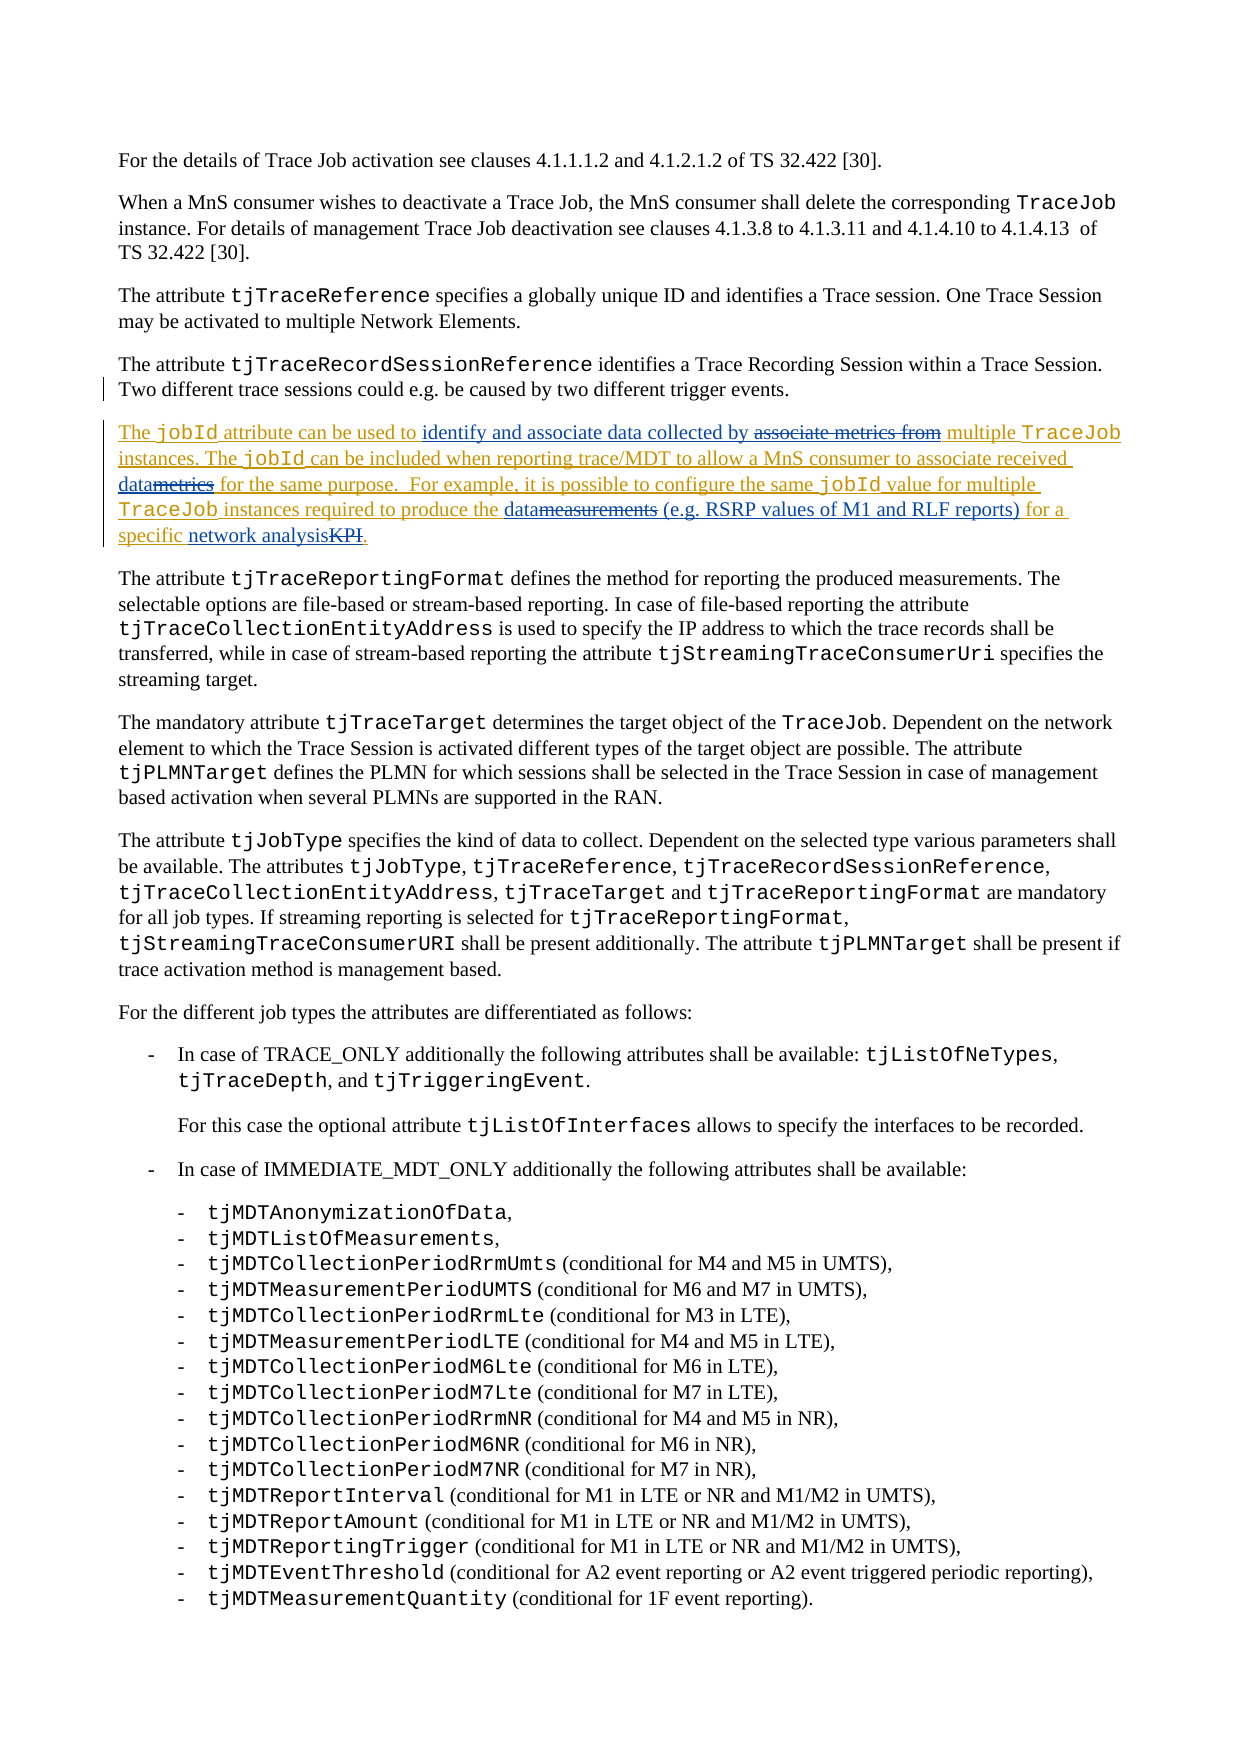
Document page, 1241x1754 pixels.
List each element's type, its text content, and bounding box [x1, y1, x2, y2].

text - tjMDTListOfMeasurements, [177, 1226, 1122, 1251]
text - tjMDTReportingTrigger (conditional for M1 in LTE or NR and M1/M2 in UMTS), [177, 1534, 1122, 1560]
text For the details of Trace Job activation see clauses 4.1.1.1.2 and 4.1.2.1.2 of TS 32.422 [30]. [118, 147, 1122, 172]
text - tjMDTAnonymizationOfData, [177, 1200, 1122, 1226]
text - tjMDTMeasurementPeriodUMTS (conditional for M6 and M7 in UMTS), [177, 1277, 1122, 1303]
text - tjMDTReportInterval (conditional for M1 in LTE or NR and M1/M2 in UMTS), [177, 1483, 1122, 1509]
text For the different job types the attributes are differentiated as follows: [118, 999, 1122, 1024]
text - tjMDTCollectionPeriodM6Lte (conditional for M6 in LTE), [177, 1354, 1122, 1380]
text The attribute tjTraceRecordSessionReference identifies a Trace Recording Session within a Trace Session. Two different trace sessions could e.g. be caused by two different trigger events. [118, 351, 1122, 401]
text The attribute tjTraceReference specifies a globally unique ID and identifies a Trace session. One Trace Session may be activated to multiple Network Elements. [118, 283, 1122, 333]
text - tjMDTCollectionPeriodRrmNR (conditional for M4 and M5 in NR), [177, 1406, 1122, 1431]
text - In case of TRACE_ONLY additionally the following attributes shall be available: tjListOfNeTypes, tjTraceDepth, and tjTriggeringEvent. [148, 1042, 1122, 1094]
text - tjMDTMeasurementQuantity (conditional for 1F event reporting). [177, 1586, 1122, 1612]
text - tjMDTReportAmount (conditional for M1 in LTE or NR and M1/M2 in UMTS), [177, 1509, 1122, 1534]
text - tjMDTMeasurementPeriodLTE (conditional for M4 and M5 in LTE), [177, 1328, 1122, 1354]
text For this case the optional attribute tjListOfInterfaces allows to specify the interfaces to be recorded. [148, 1113, 1122, 1138]
text The attribute tjTraceReportingFormat defines the method for reporting the produced measurements. The selectable options are file-based or stream-based reporting. In case of file-based reporting the attribute tjTraceCollectionEntityAddress is used to specify the IP address to which the trace records shall be transferred, while in case of stream-based reporting the attribute tjStreamingTraceConsumerUri specifies the streaming target. [118, 566, 1122, 691]
text - tjMDTCollectionPeriodM7NR (conditional for M7 in NR), [177, 1457, 1122, 1483]
text - tjMDTEventThreshold (conditional for A2 event reporting or A2 event triggered periodic reporting), [177, 1560, 1122, 1586]
text When a MnS consumer wishes to deactivate a Trace Job, the MnS consumer shall delete the corresponding TraceJob instance. For details of management Trace Job deactivation see clauses 4.1.3.8 to 4.1.3.11 and 4.1.4.10 to 4.1.4.13 of TS 32.422 [30]. [118, 190, 1122, 264]
text - tjMDTCollectionPeriodM6NR (conditional for M6 in NR), [177, 1431, 1122, 1457]
text The mandatory attribute tjTraceTarget determines the target object of the TraceJob. Dependent on the network element to which the Trace Session is activated different types of the target object are possible. The attribute tjPLMNTarget defines the PLMN for which sessions shall be selected in the Trace Session in case of management based activation when several PLMNs are supported in the RAN. [118, 710, 1122, 809]
text - tjMDTCollectionPeriodRrmLte (conditional for M3 in LTE), [177, 1303, 1122, 1328]
text The attribute tjJobType specifies the kind of data to collect. Dependent on the selected type various parameters shall be available. The attributes tjJobType, tjTraceReference, tjTraceRecordSessionReference, tjTraceCollectionEntityAddress, tjTraceTarget and tjTraceReportingFormat are mandatory for all job types. If streaming reporting is selected for tjTraceReportingFormat, tjStreamingTraceConsumerURI shall be present additionally. The attribute tjPLMNTarget shall be present if trace activation method is management based. [118, 828, 1122, 981]
text - tjMDTCollectionPeriodM7Lte (conditional for M7 in LTE), [177, 1380, 1122, 1406]
text - tjMDTCollectionPeriodRrmUmts (conditional for M4 and M5 in UMTS), [177, 1251, 1122, 1277]
text - In case of IMMEDIATE_MDT_ONLY additionally the following attributes shall be available: [148, 1157, 1122, 1181]
